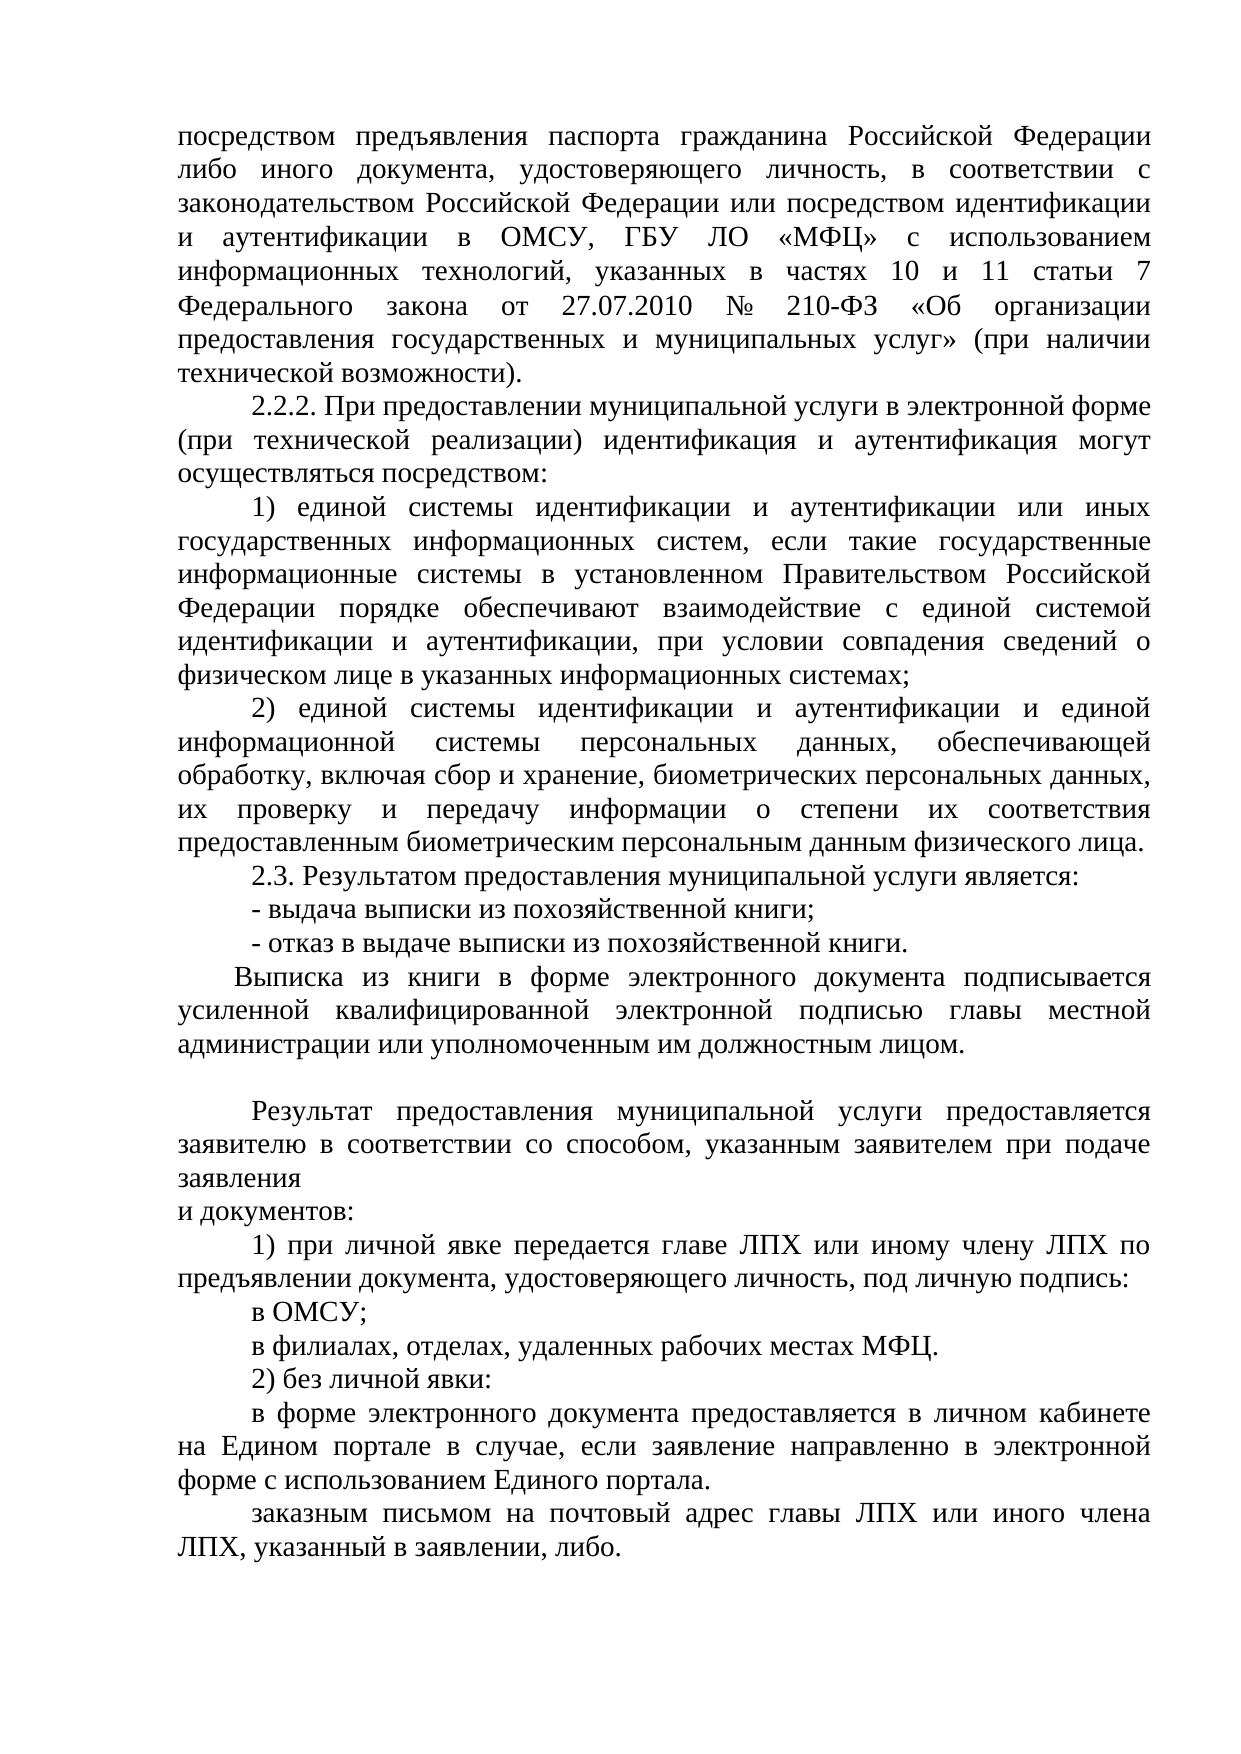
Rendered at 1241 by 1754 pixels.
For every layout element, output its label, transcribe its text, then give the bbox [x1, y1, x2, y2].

text заказным письмом на почтовый адрес главы ЛПХ или иного члена ЛПХ, указанный в заявлении, либо. [177, 1495, 1152, 1562]
text 1) единой системы идентификации и аутентификации или иных государственных информационных систем, если такие государственные информационные системы в установленном Правительством Российской Федерации порядке обеспечивают взаимодействие с единой системой идентификации и аутентификации, при условии совпадения сведений о физическом лице в указанных информационных системах; [177, 489, 1152, 690]
text Выписка из книги в форме электронного документа подписывается усиленной квалифицированной электронной подписью главы местной администрации или уполномоченным им должностным лицом. [177, 959, 1152, 1059]
text Результат предоставления муниципальной услуги предоставляется заявителю в соответствии со способом, указанным заявителем при подаче заявления и документов: [177, 1093, 1152, 1227]
text - выдача выписки из похозяйственной книги; [177, 892, 1152, 925]
text в форме электронного документа предоставляется в личном кабинете на Едином портале в случае, если заявление направленно в электронной форме с использованием Единого портала. [177, 1395, 1152, 1495]
text 1) при личной явке передается главе ЛПХ или иному члену ЛПХ по предъявлении документа, удостоверяющего личность, под личную подпись: [177, 1227, 1152, 1294]
text 2) без личной явки: [177, 1361, 1152, 1395]
text в ОМСУ; [177, 1294, 1152, 1328]
text - отказ в выдаче выписки из похозяйственной книги. [177, 925, 1152, 959]
text 2.3. Результатом предоставления муниципальной услуги является: [177, 858, 1152, 892]
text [177, 118, 1152, 388]
text 2.2.2. При предоставлении муниципальной услуги в электронной форме (при технической реализации) идентификация и аутентификация могут осуществляться посредством: [177, 388, 1152, 489]
text 2) единой системы идентификации и аутентификации и единой информационной системы персональных данных, обеспечивающей обработку, включая сбор и хранение, биометрических персональных данных, их проверку и передачу информации о степени их соответствия предоставленным биометрическим персональным данным физического лица. [177, 690, 1152, 858]
text в филиалах, отделах, удаленных рабочих местах МФЦ. [177, 1328, 1152, 1361]
